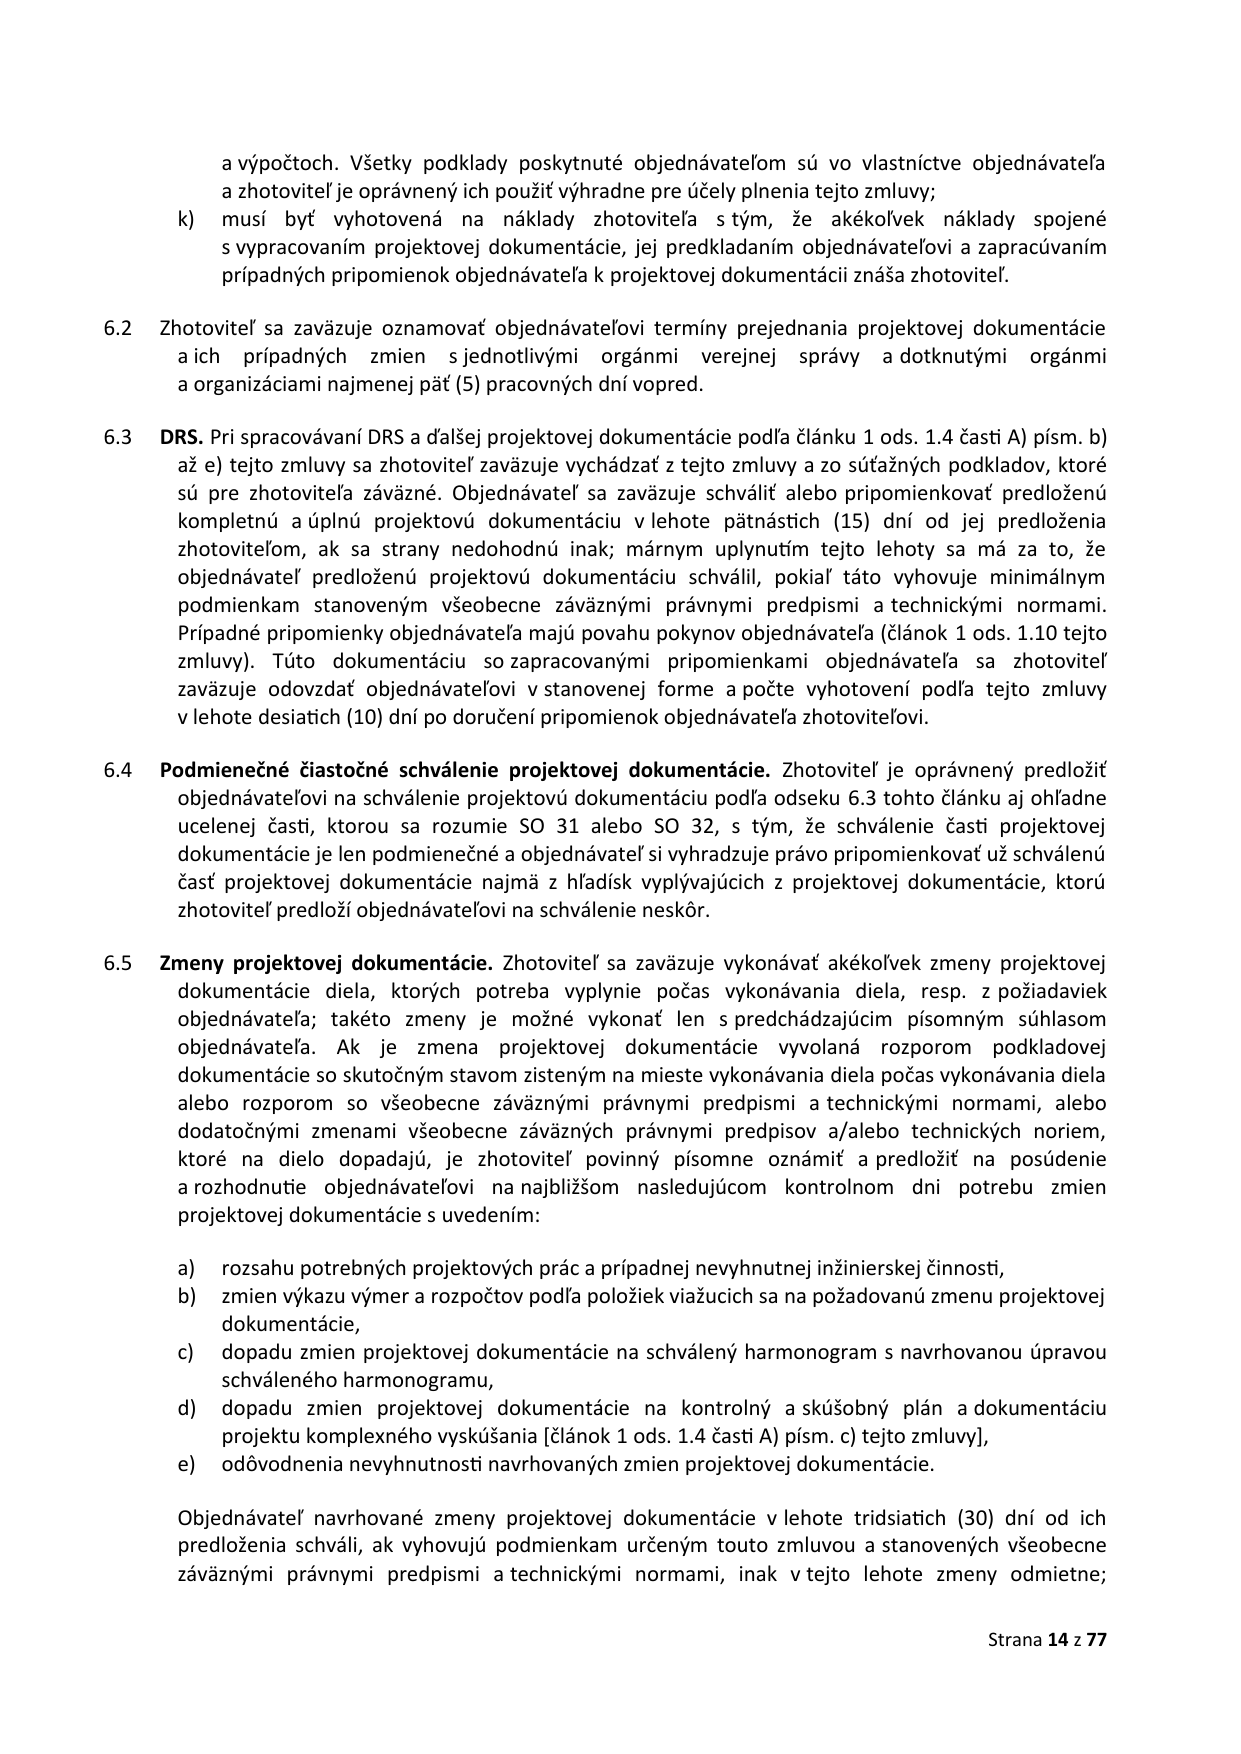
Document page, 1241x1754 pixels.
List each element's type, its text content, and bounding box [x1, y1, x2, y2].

list DRS. Pri spracovávaní DRS a ďalšej projektovej dokumentácie podľa článku 1 ods. 1.4 časti A) písm. b) až e) tejto zmluvy sa zhotoviteľ zaväzuje vychádzať z tejto zmluvy a zo súťažných podkladov, ktoré sú pre zhotoviteľa záväzné. Objednávateľ sa zaväzuje schváliť alebo pripomienkovať predloženú kompletnú a úplnú projektovú dokumentáciu v lehote pätnástich (15) dní od jej predloženia zhotoviteľom, ak sa strany nedohodnú inak; márnym uplynutím tejto lehoty sa má za to, že objednávateľ predloženú projektovú dokumentáciu schválil, pokiaľ táto vyhovuje minimálnym podmienkam stanoveným všeobecne záväznými právnymi predpismi a technickými normami. Prípadné pripomienky objednávateľa majú povahu pokynov objednávateľa (článok 1 ods. 1.10 tejto zmluvy). Túto dokumentáciu so zapracovanými pripomienkami objednávateľa sa zhotoviteľ zaväzuje odovzdať objednávateľovi v stanovenej forme a počte vyhotovení podľa tejto zmluvy v lehote desiatich (10) dní po doručení pripomienok objednávateľa zhotoviteľovi. [103, 422, 1107, 730]
list rozsahu potrebných projektových prác a prípadnej nevyhnutnej inžinierskej činnosti, [177, 1253, 1107, 1281]
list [177, 1503, 1107, 1587]
list odôvodnenia nevyhnutnosti navrhovaných zmien projektovej dokumentácie. [177, 1449, 1107, 1478]
list Zhotoviteľ sa zaväzuje oznamovať objednávateľovi termíny prejednania projektovej dokumentácie a ich prípadných zmien s jednotlivými orgánmi verejnej správy a dotknutými orgánmi a organizáciami najmenej päť (5) pracovných dní vopred. [103, 313, 1107, 397]
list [177, 148, 1107, 204]
list musí byť vyhotovená na náklady zhotoviteľa s tým, že akékoľvek náklady spojené s vypracovaním projektovej dokumentácie, jej predkladaním objednávateľovi a zapracúvaním prípadných pripomienok objednávateľa k projektovej dokumentácii znáša zhotoviteľ. [177, 204, 1107, 288]
list dopadu zmien projektovej dokumentácie na schválený harmonogram s navrhovanou úpravou schváleného harmonogramu, [177, 1337, 1107, 1393]
list zmien výkazu výmer a rozpočtov podľa položiek viažucich sa na požadovanú zmenu projektovej dokumentácie, [177, 1281, 1107, 1337]
list Podmienečné čiastočné schválenie projektovej dokumentácie. Zhotoviteľ je oprávnený predložiť objednávateľovi na schválenie projektovú dokumentáciu podľa odseku 6.3 tohto článku aj ohľadne ucelenej časti, ktorou sa rozumie SO 31 alebo SO 32, s tým, že schválenie časti projektovej dokumentácie je len podmienečné a objednávateľ si vyhradzuje právo pripomienkovať už schválenú časť projektovej dokumentácie najmä z hľadísk vyplývajúcich z projektovej dokumentácie, ktorú zhotoviteľ predloží objednávateľovi na schválenie neskôr. [103, 755, 1107, 923]
list Zmeny projektovej dokumentácie. Zhotoviteľ sa zaväzuje vykonávať akékoľvek zmeny projektovej dokumentácie diela, ktorých potreba vyplynie počas vykonávania diela, resp. z požiadaviek objednávateľa; takéto zmeny je možné vykonať len s predchádzajúcim písomným súhlasom objednávateľa. Ak je zmena projektovej dokumentácie vyvolaná rozporom podkladovej dokumentácie so skutočným stavom zisteným na mieste vykonávania diela počas vykonávania diela alebo rozporom so všeobecne záväznými právnymi predpismi a technickými normami, alebo dodatočnými zmenami všeobecne záväzných právnymi predpisov a/alebo technických noriem, ktoré na dielo dopadajú, je zhotoviteľ povinný písomne oznámiť a predložiť na posúdenie a rozhodnutie objednávateľovi na najbližšom nasledujúcom kontrolnom dni potrebu zmien projektovej dokumentácie s uvedením: [103, 948, 1107, 1228]
list dopadu zmien projektovej dokumentácie na kontrolný a skúšobný plán a dokumentáciu projektu komplexného vyskúšania [článok 1 ods. 1.4 časti A) písm. c) tejto zmluvy], [177, 1393, 1107, 1449]
